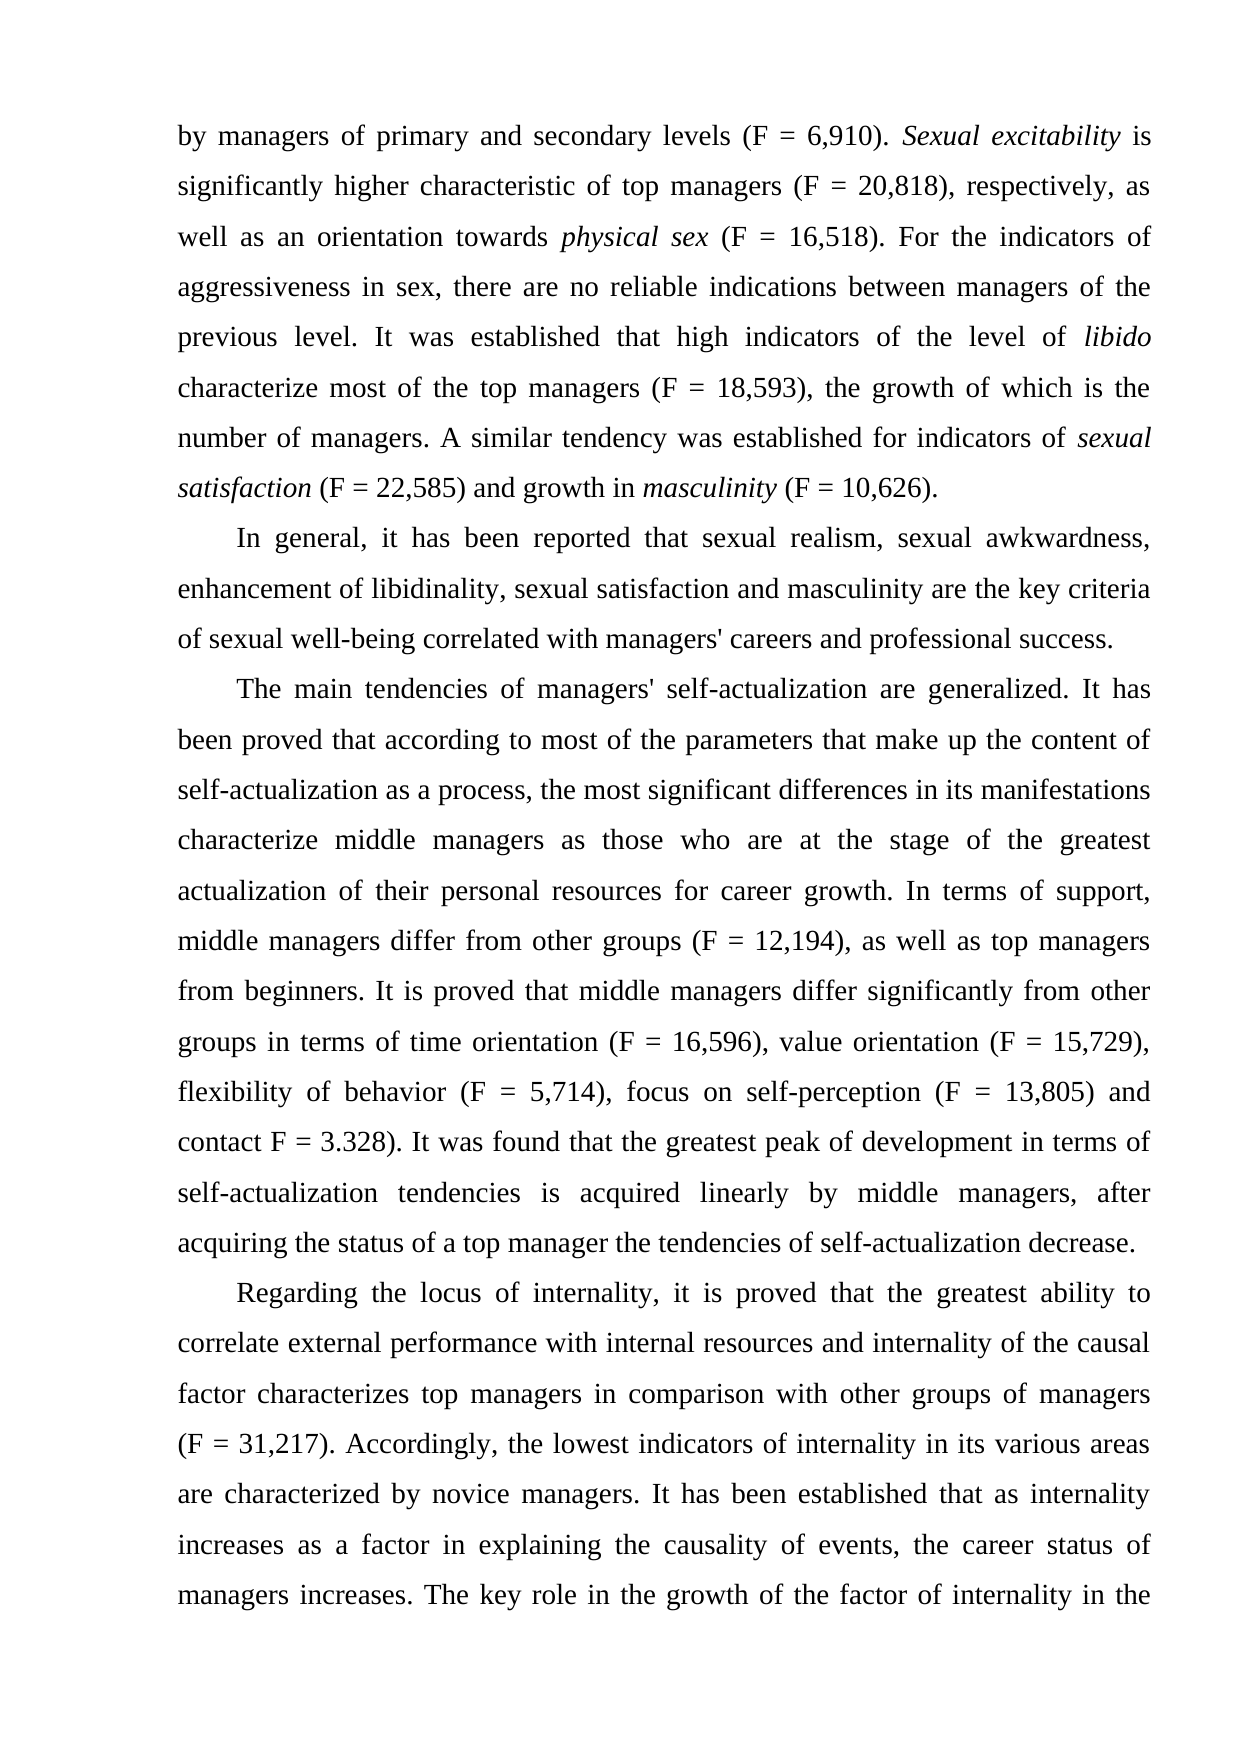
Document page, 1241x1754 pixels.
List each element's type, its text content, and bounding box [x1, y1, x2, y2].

text In general, it has been reported that sexual realism, sexual awkwardness, enhancement of libidinality, sexual satisfaction and masculinity are the key criteria of sexual well-being correlated with managers' careers and professional success. [177, 521, 1152, 655]
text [177, 1275, 1152, 1611]
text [177, 118, 1152, 504]
text The main tendencies of managers' self-actualization are generalized. It has been proved that according to most of the parameters that make up the content of self-actualization as a process, the most significant differences in its manifestations characterize middle managers as those who are at the stage of the greatest actualization of their personal resources for career growth. In terms of support, middle managers differ from other groups (F = 12,194), as well as top managers from beginners. It is proved that middle managers differ significantly from other groups in terms of time orientation (F = 16,596), value orientation (F = 15,729), flexibility of behavior (F = 5,714), focus on self-perception (F = 13,805) and contact F = 3.328). It was found that the greatest peak of development in terms of self-actualization tendencies is acquired linearly by middle managers, after acquiring the status of a top manager the tendencies of self-actualization decrease. [177, 672, 1152, 1258]
